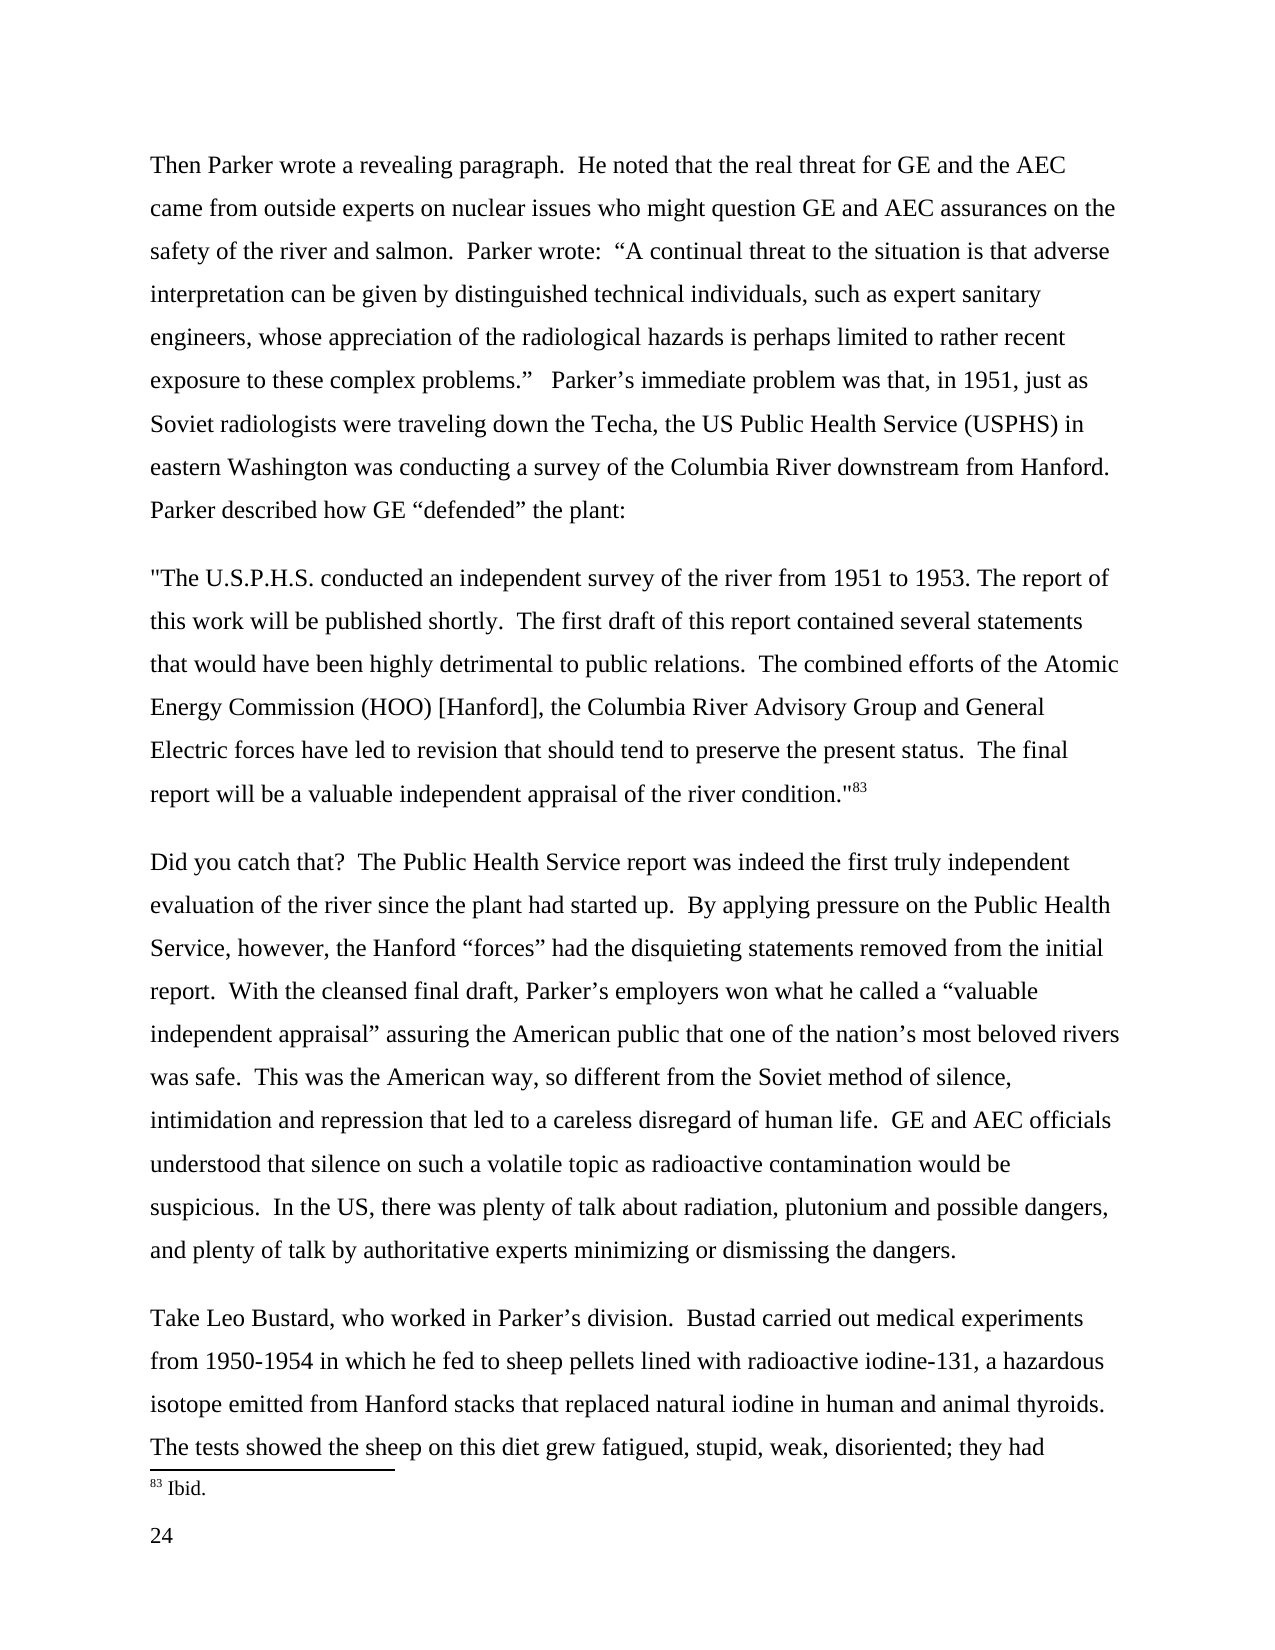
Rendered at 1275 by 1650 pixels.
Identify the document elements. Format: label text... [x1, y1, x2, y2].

text Then Parker wrote a revealing paragraph. He noted that the real threat for GE and the AEC came from outside experts on nuclear issues who might question GE and AEC assurances on the safety of the river and salmon. Parker wrote: “A continual threat to the situation is that adverse interpretation can be given by distinguished technical individuals, such as expert sanitary engineers, whose appreciation of the radiological hazards is perhaps limited to rather recent exposure to these complex problems.” Parker’s immediate problem was that, in 1951, just as Soviet radiologists were traveling down the Techa, the US Public Health Service (USPHS) in eastern Washington was conducting a survey of the Columbia River downstream from Hanford. Parker described how GE “defended” the plant: [150, 150, 1125, 524]
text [150, 1303, 1125, 1461]
text "The U.S.P.H.S. conducted an independent survey of the river from 1951 to 1953. The report of this work will be published shortly. The first draft of this report contained several statements that would have been highly detrimental to public relations. The combined efforts of the Atomic Energy Commission (HOO) [Hanford], the Columbia River Advisory Group and General Electric forces have led to revision that should tend to preserve the present status. The final report will be a valuable independent appraisal of the river condition." [150, 563, 1125, 807]
text Did you catch that? The Public Health Service report was indeed the first truly independent evaluation of the river since the plant had started up. By applying pressure on the Public Health Service, however, the Hanford “forces” had the disquieting statements removed from the initial report. With the cleansed final draft, Parker’s employers won what he called a “valuable independent appraisal” assuring the American public that one of the nation’s most beloved rivers was safe. This was the American way, so different from the Soviet method of silence, intimidation and repression that led to a careless disregard of human life. GE and AEC officials understood that silence on such a volatile topic as radioactive contamination would be suspicious. In the US, there was plenty of talk about radiation, plutonium and possible dangers, and plenty of talk by authoritative experts minimizing or dismissing the dangers. [150, 847, 1125, 1264]
